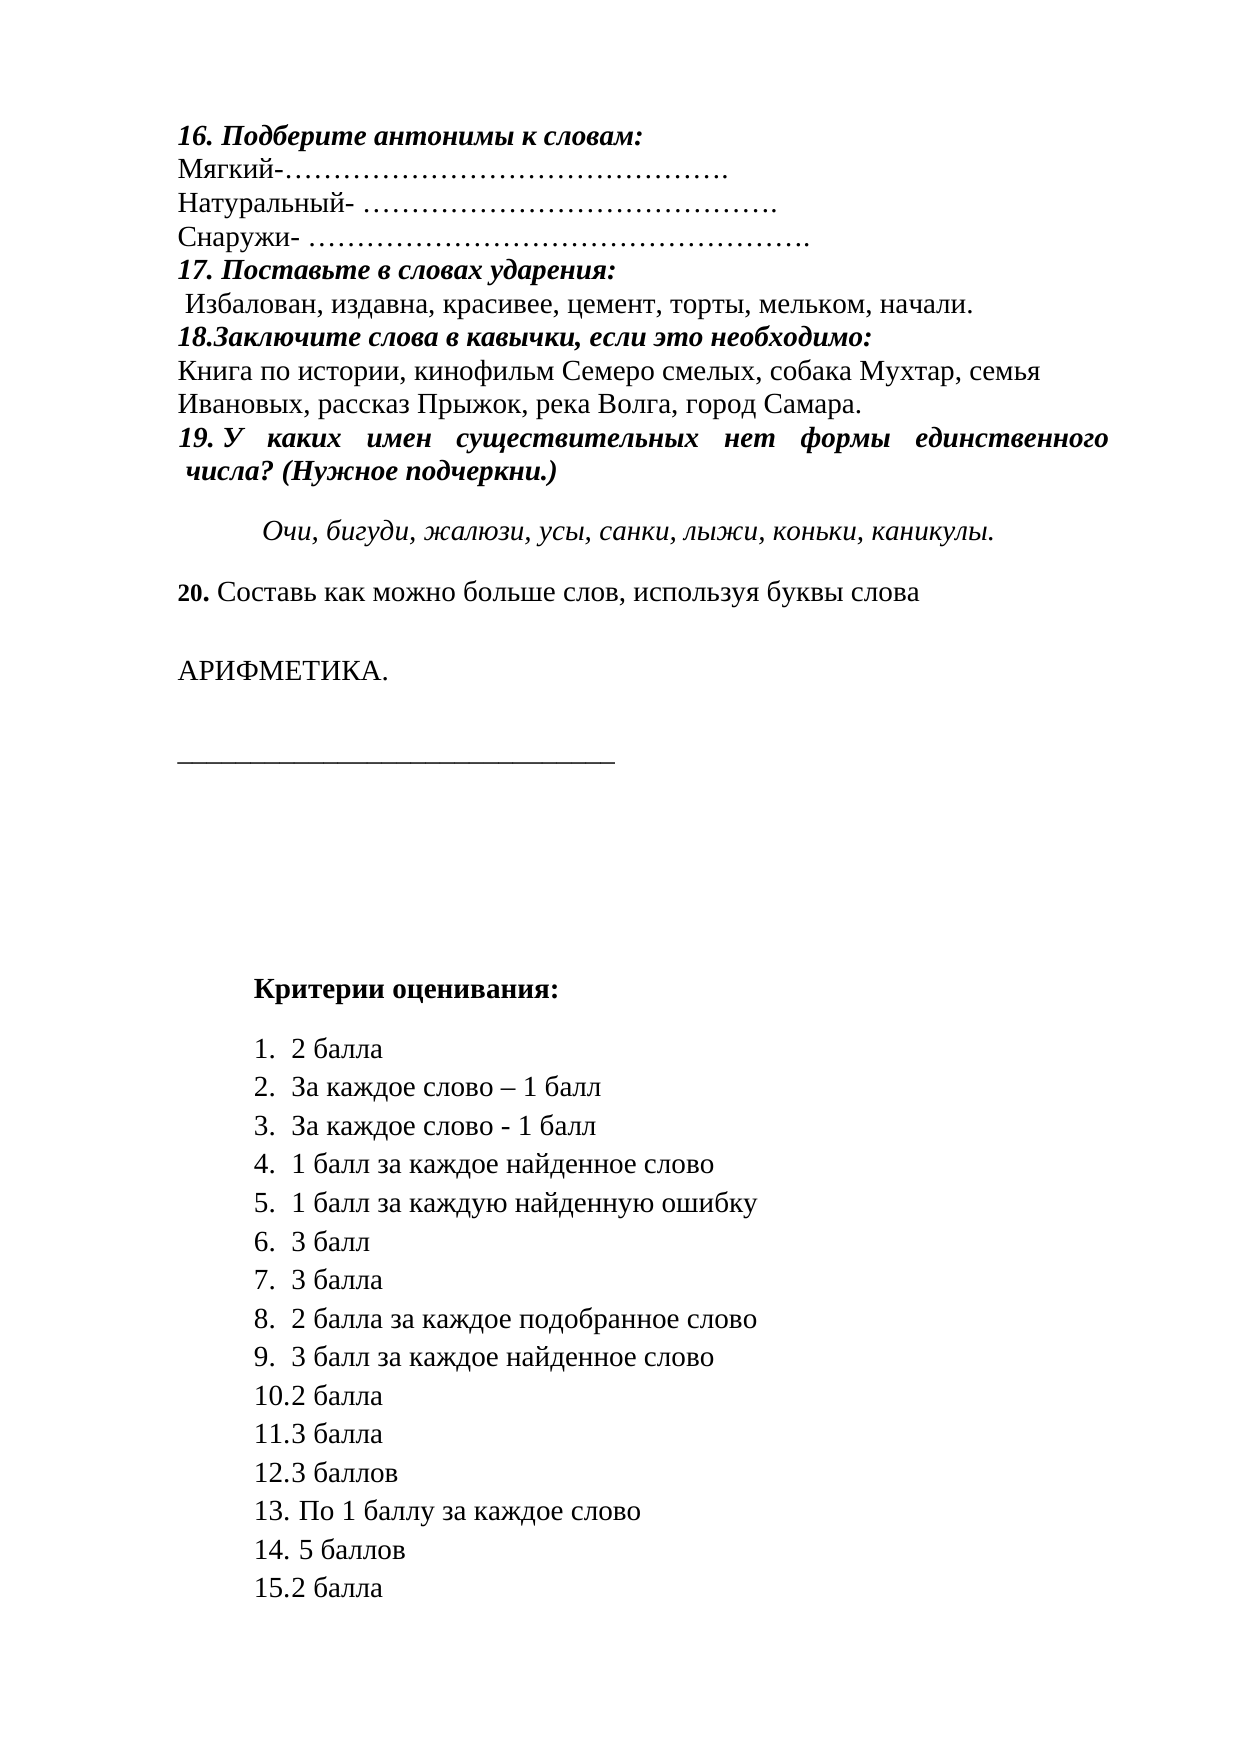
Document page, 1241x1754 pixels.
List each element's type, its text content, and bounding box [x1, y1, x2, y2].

list 1 балл за каждое найденное слово [254, 1147, 1152, 1180]
list 3 балл за каждое найденное слово [254, 1339, 1152, 1373]
text Избалован, издавна, красивее, цемент, торты, мельком, начали. [177, 286, 1152, 319]
list За каждое слово - 1 балл [254, 1108, 1152, 1142]
text Книга по истории, кинофильм Семеро смелых, собака Мухтар, семья Ивановых, рассказ Прыжок, река Волга, город Самара. [177, 353, 1152, 420]
text 17. Поставьте в словах ударения: [177, 252, 1152, 286]
list За каждое слово – 1 балл [254, 1069, 1152, 1103]
list 1 балл за каждую найденную ошибку [254, 1185, 1152, 1219]
list 3 балла [254, 1262, 1152, 1296]
list 3 балла [254, 1416, 1152, 1450]
text 19. У каких имен существительных нет формы единственного [178, 420, 1152, 453]
text 16. Подберите антонимы к словам: [177, 118, 1152, 152]
list 2 балла [254, 1031, 1152, 1064]
list 2 балла [254, 1571, 1152, 1604]
list 2 балла [254, 1378, 1152, 1411]
text Снаружи- ……………………………………………. [177, 219, 1152, 252]
list 3 балл [254, 1224, 1152, 1257]
text числа? (Нужное подчеркни.) [178, 453, 1152, 487]
list По 1 баллу за каждое слово [254, 1493, 1152, 1527]
list 2 балла за каждое подобранное слово [254, 1301, 1152, 1334]
text Мягкий-………………………………………. [177, 152, 1152, 185]
list 3 баллов [254, 1455, 1152, 1488]
text Критерии оценивания: [254, 972, 1152, 1005]
text Очи, бигуди, жалюзи, усы, санки, лыжи, коньки, каникулы. [262, 513, 1152, 547]
text Натуральный- ……………………………………. [177, 185, 1152, 219]
text 20. Составь как можно больше слов, используя буквы слова АРИФМЕТИКА. ______________________________ [177, 573, 1152, 767]
list 5 баллов [254, 1532, 1152, 1566]
text 18.Заключите слова в кавычки, если это необходимо: [177, 319, 1152, 353]
